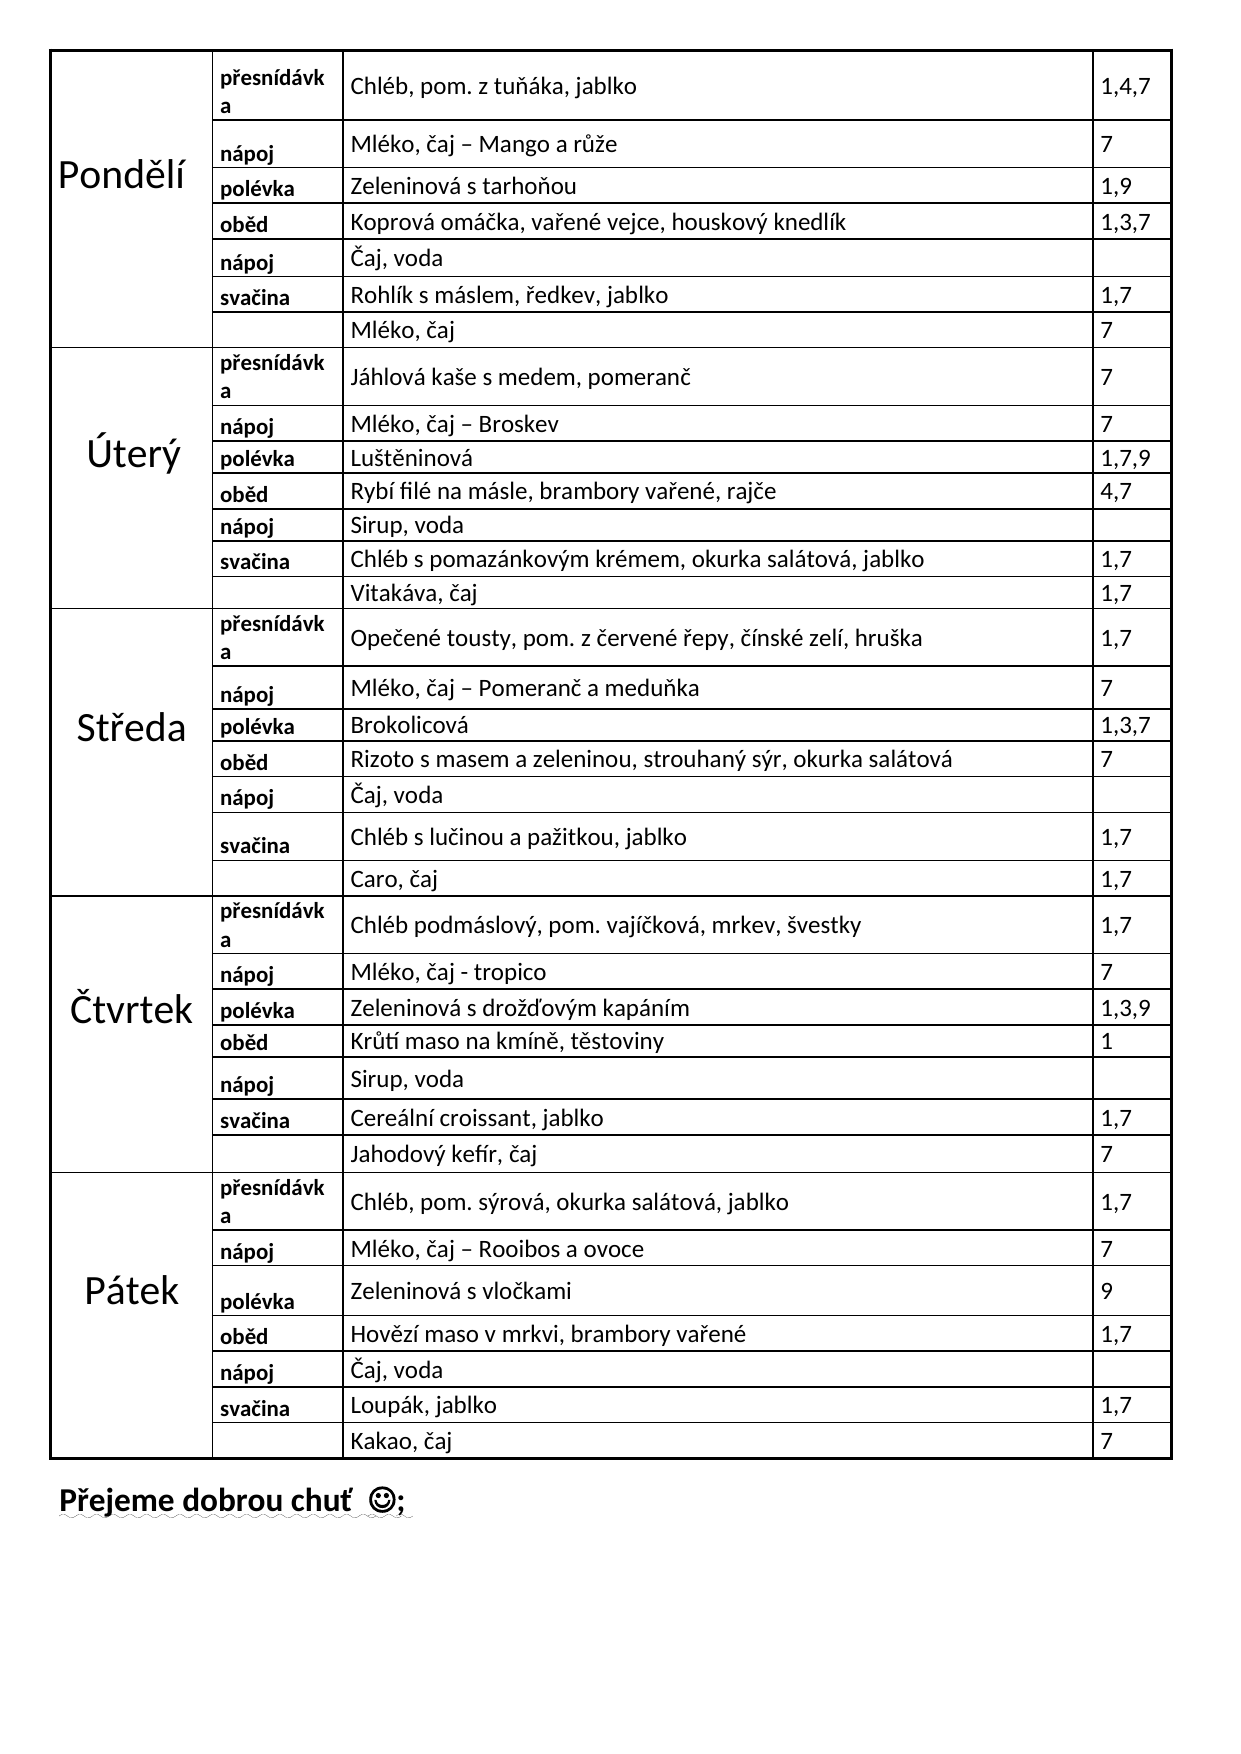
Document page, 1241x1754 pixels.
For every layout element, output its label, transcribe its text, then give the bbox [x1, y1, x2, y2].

table_cell svačina [213, 1100, 342, 1134]
table_cell svačina [213, 542, 342, 576]
table_cell polévka [213, 168, 342, 202]
table_cell Krůtí maso na kmíně, těstoviny [344, 1026, 1092, 1056]
table_cell přesnídávka [213, 897, 342, 953]
table_cell 1,7 [1094, 1173, 1170, 1229]
table_cell nápoj [213, 667, 342, 708]
table_cell 1,3,7 [1094, 204, 1170, 238]
table_cell 1,7 [1094, 277, 1170, 311]
table_cell Jahodový kefír, čaj [344, 1136, 1092, 1172]
table_cell 1,7 [1094, 542, 1170, 576]
table_cell Úterý [52, 348, 212, 608]
text Přejeme dobrou chuť ; [59, 177, 1211, 1520]
table_cell Loupák, jablko [344, 1388, 1092, 1422]
table_cell polévka [213, 442, 342, 472]
table_cell Mléko, čaj [344, 313, 1092, 347]
table_cell 7 [1094, 121, 1170, 167]
table_cell [213, 1423, 342, 1457]
table_cell Luštěninová [344, 442, 1092, 472]
table_cell 1,7 [1094, 1316, 1170, 1350]
table_cell nápoj [213, 1352, 342, 1386]
table_cell Čaj, voda [344, 240, 1092, 276]
table_cell Chléb podmáslový, pom. vajíčková, mrkev, švestky [344, 897, 1092, 953]
table_cell Mléko, čaj – Rooibos a ovoce [344, 1231, 1092, 1265]
table_cell 7 [1094, 742, 1170, 776]
table_cell Mléko, čaj – Pomeranč a meduňka [344, 667, 1092, 708]
table_cell 7 [1094, 313, 1170, 347]
table_cell [213, 577, 342, 608]
table_cell přesnídávka [213, 348, 342, 404]
table_cell 7 [1094, 667, 1170, 708]
table_cell 1,7 [1094, 1100, 1170, 1134]
table_cell 7 [1094, 1136, 1170, 1172]
table_cell nápoj [213, 777, 342, 811]
table_header Chléb, pom. z tuňáka, jablko [344, 52, 1092, 119]
table_cell Vitakáva, čaj [344, 577, 1092, 608]
table_cell 1,7,9 [1094, 442, 1170, 472]
table_cell Jáhlová kaše s medem, pomeranč [344, 348, 1092, 404]
table_cell 1,7 [1094, 1388, 1170, 1422]
table_cell 7 [1094, 1231, 1170, 1265]
table_cell 1 [1094, 1026, 1170, 1056]
table_cell svačina [213, 1388, 342, 1422]
table_cell nápoj [213, 954, 342, 988]
table_cell [1094, 510, 1170, 540]
table_cell Mléko, čaj – Mango a růže [344, 121, 1092, 167]
table_cell přesnídávka [213, 609, 342, 665]
table_cell Kakao, čaj [344, 1423, 1092, 1457]
table_cell Rizoto s masem a zeleninou, strouhaný sýr, okurka salátová [344, 742, 1092, 776]
table_cell Pátek [52, 1173, 212, 1457]
table_cell Brokolicová [344, 710, 1092, 740]
table_cell [1094, 1352, 1170, 1386]
table_cell 4,7 [1094, 474, 1170, 508]
table_cell Cereální croissant, jablkoHouska s pomazánkovým krémem, sal. okurkah [344, 1100, 1092, 1134]
table_cell polévka [213, 1266, 342, 1315]
table_cell nápoj [213, 121, 342, 167]
table_cell Čtvrtek [52, 897, 212, 1172]
table_cell polévka [213, 990, 342, 1024]
table_cell Caro, čaj [344, 861, 1092, 895]
table_cell Zeleninová s drožďovým kapáním [344, 990, 1092, 1024]
table_cell Čaj, voda [344, 777, 1092, 811]
table_cell nápoj [213, 240, 342, 276]
table_cell 1,7 [1094, 577, 1170, 608]
table_cell Sirup, voda [344, 510, 1092, 540]
table_cell 1,7 [1094, 861, 1170, 895]
table_header přesnídávka [213, 52, 342, 119]
table_cell 1,7 [1094, 897, 1170, 953]
table_cell Chléb s lučinou a pažitkou, jablko [344, 813, 1092, 859]
table_cell oběd [213, 1316, 342, 1350]
table_cell Sirup, voda [344, 1058, 1092, 1098]
table_cell Opečené tousty, pom. z červené řepy, čínské zelí, hruška [344, 609, 1092, 665]
table_cell Středa [52, 609, 212, 895]
table_cell 1,3,9 [1094, 990, 1170, 1024]
table_cell Koprová omáčka, vařené vejce, houskový knedlík [344, 204, 1092, 238]
table_cell svačina [213, 277, 342, 311]
table_cell Čaj, voda [344, 1352, 1092, 1386]
table_cell oběd [213, 474, 342, 508]
table_cell [1094, 777, 1170, 811]
table_cell oběd [213, 204, 342, 238]
table_cell Zeleninová s tarhoňou [344, 168, 1092, 202]
table_cell 1,7 [1094, 609, 1170, 665]
table_header Pondělí [52, 52, 212, 347]
table_cell svačina [213, 813, 342, 859]
table_cell Chléb s pomazánkovým krémem, okurka salátová, jablko [344, 542, 1092, 576]
table_cell 7 [1094, 348, 1170, 404]
table_cell nápoj [213, 1231, 342, 1265]
table_cell 7 [1094, 954, 1170, 988]
table_cell [213, 861, 342, 895]
table_cell nápoj [213, 406, 342, 440]
table_cell Mléko, čaj – Broskev [344, 406, 1092, 440]
table_cell Chléb, pom. sýrová, okurka salátová, jablko [344, 1173, 1092, 1229]
table_cell [213, 313, 342, 347]
table_cell oběd [213, 742, 342, 776]
table_cell 1,3,7 [1094, 710, 1170, 740]
table_header 1,4,7 [1094, 52, 1170, 119]
table_cell Mléko, čaj - tropico [344, 954, 1092, 988]
table_cell nápoj [213, 510, 342, 540]
table_cell nápoj [213, 1058, 342, 1098]
table_cell oběd [213, 1026, 342, 1056]
table_cell [1094, 240, 1170, 276]
table_cell Rohlík s máslem, ředkev, jablko [344, 277, 1092, 311]
table_cell 1,9 [1094, 168, 1170, 202]
table_cell 7 [1094, 406, 1170, 440]
table_cell Zeleninová s vločkami [344, 1266, 1092, 1315]
table_cell 9 [1094, 1266, 1170, 1315]
table_cell Hovězí maso v mrkvi, brambory vařené [344, 1316, 1092, 1350]
table_cell polévka [213, 710, 342, 740]
table_cell přesnídávka [213, 1173, 342, 1229]
table_cell Rybí filé na másle, brambory vařené, rajče [344, 474, 1092, 508]
table_cell [213, 1136, 342, 1172]
table_cell [1094, 1058, 1170, 1098]
table_cell 1,7 [1094, 813, 1170, 859]
table_cell 7 [1094, 1423, 1170, 1457]
